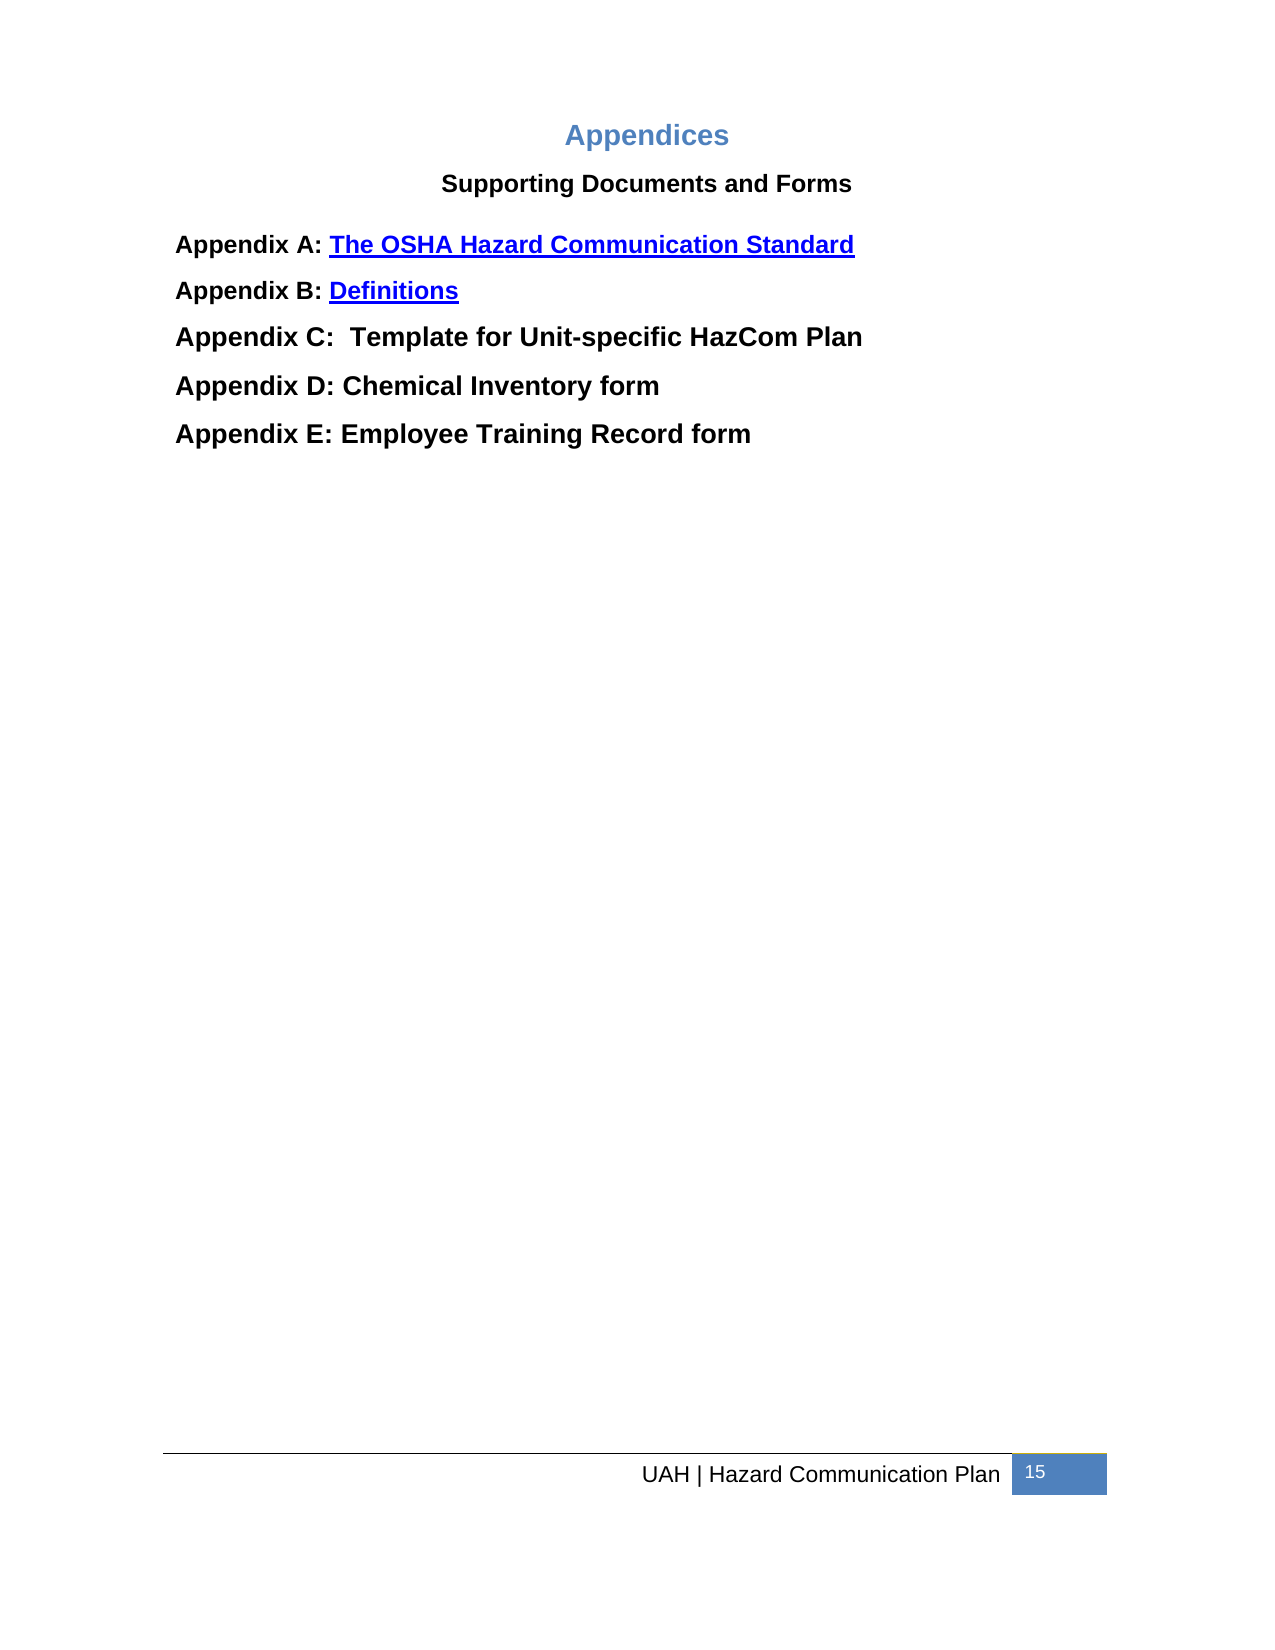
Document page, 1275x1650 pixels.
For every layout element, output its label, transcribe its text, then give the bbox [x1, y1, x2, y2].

subtitle Appendix E: Employee Training Record form [175, 418, 1119, 449]
subtitle Appendix B: Definitions [175, 276, 1119, 305]
subtitle Appendix A: The OSHA Hazard Communication Standard [175, 230, 1119, 259]
text Supporting Documents and Forms [175, 168, 1119, 197]
subtitle Appendix D: Chemical Inventory form [175, 370, 1119, 401]
subtitle Appendix C: Template for Unit-specific HazCom Plan [175, 321, 1119, 353]
text Appendices [175, 118, 1119, 152]
